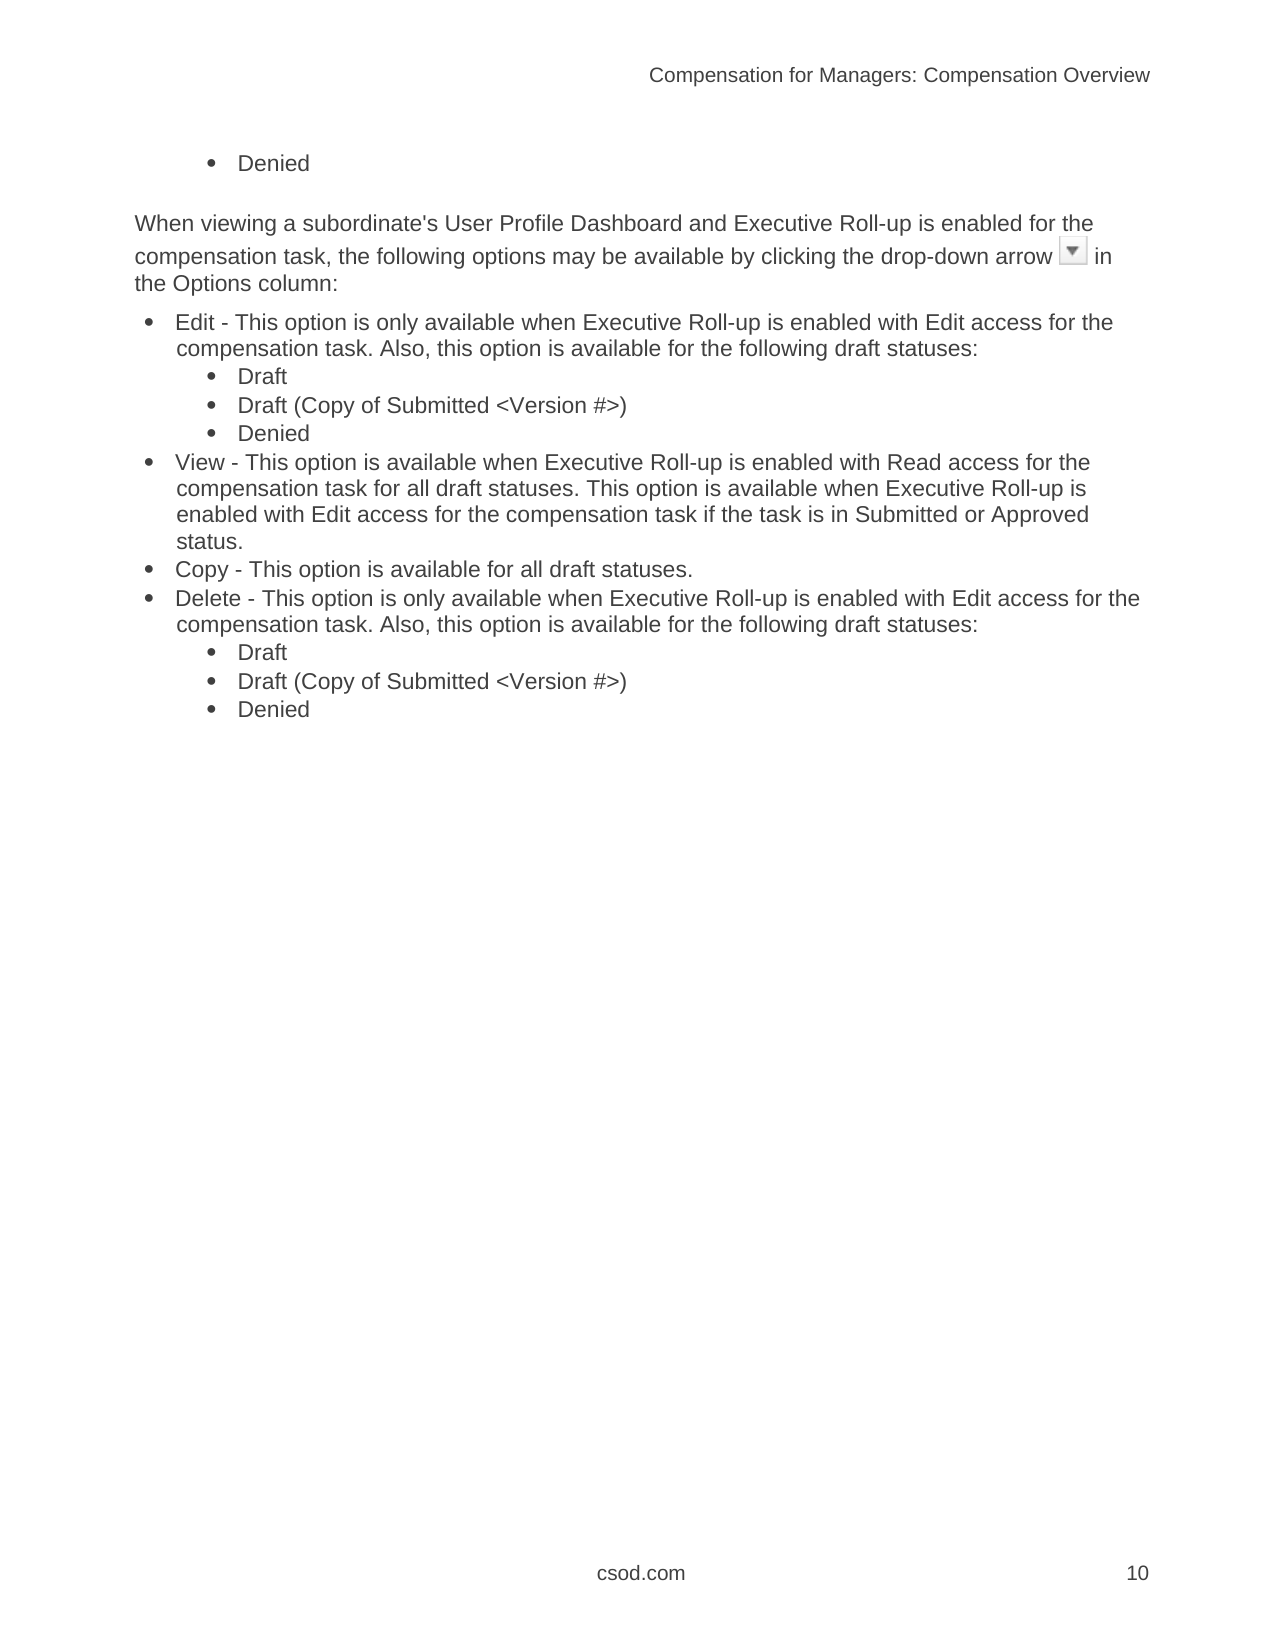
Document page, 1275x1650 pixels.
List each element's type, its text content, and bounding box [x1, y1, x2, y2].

list Draft [217, 363, 1150, 389]
list Edit - This option is only available when Executive Roll-up is enabled with Edit access for the compensation task. Also, this option is available for the following draft statuses: [154, 308, 1150, 361]
text When viewing a subordinate's User Profile Dashboard and Executive Roll-up is enabled for the compensation task, the following options may be available by clicking the drop-down arrow in the Options column: [134, 210, 1150, 296]
list View - This option is available when Executive Roll-up is enabled with Read access for the compensation task for all draft statuses. This option is available when Executive Roll-up is enabled with Edit access for the compensation task if the task is in Submitted or Approved status. [154, 448, 1150, 554]
picture [1059, 236, 1088, 265]
list Denied [217, 696, 1150, 722]
list Draft (Copy of Submitted <Version #>) [217, 392, 1150, 418]
list Draft [217, 639, 1150, 666]
list Delete - This option is only available when Executive Roll-up is enabled with Edit access for the compensation task. Also, this option is available for the following draft statuses: [154, 584, 1150, 637]
list Draft (Copy of Submitted <Version #>) [217, 668, 1150, 694]
list Denied [217, 420, 1150, 446]
list Copy - This option is available for all draft statuses. [154, 556, 1150, 582]
list Denied [217, 150, 1150, 176]
